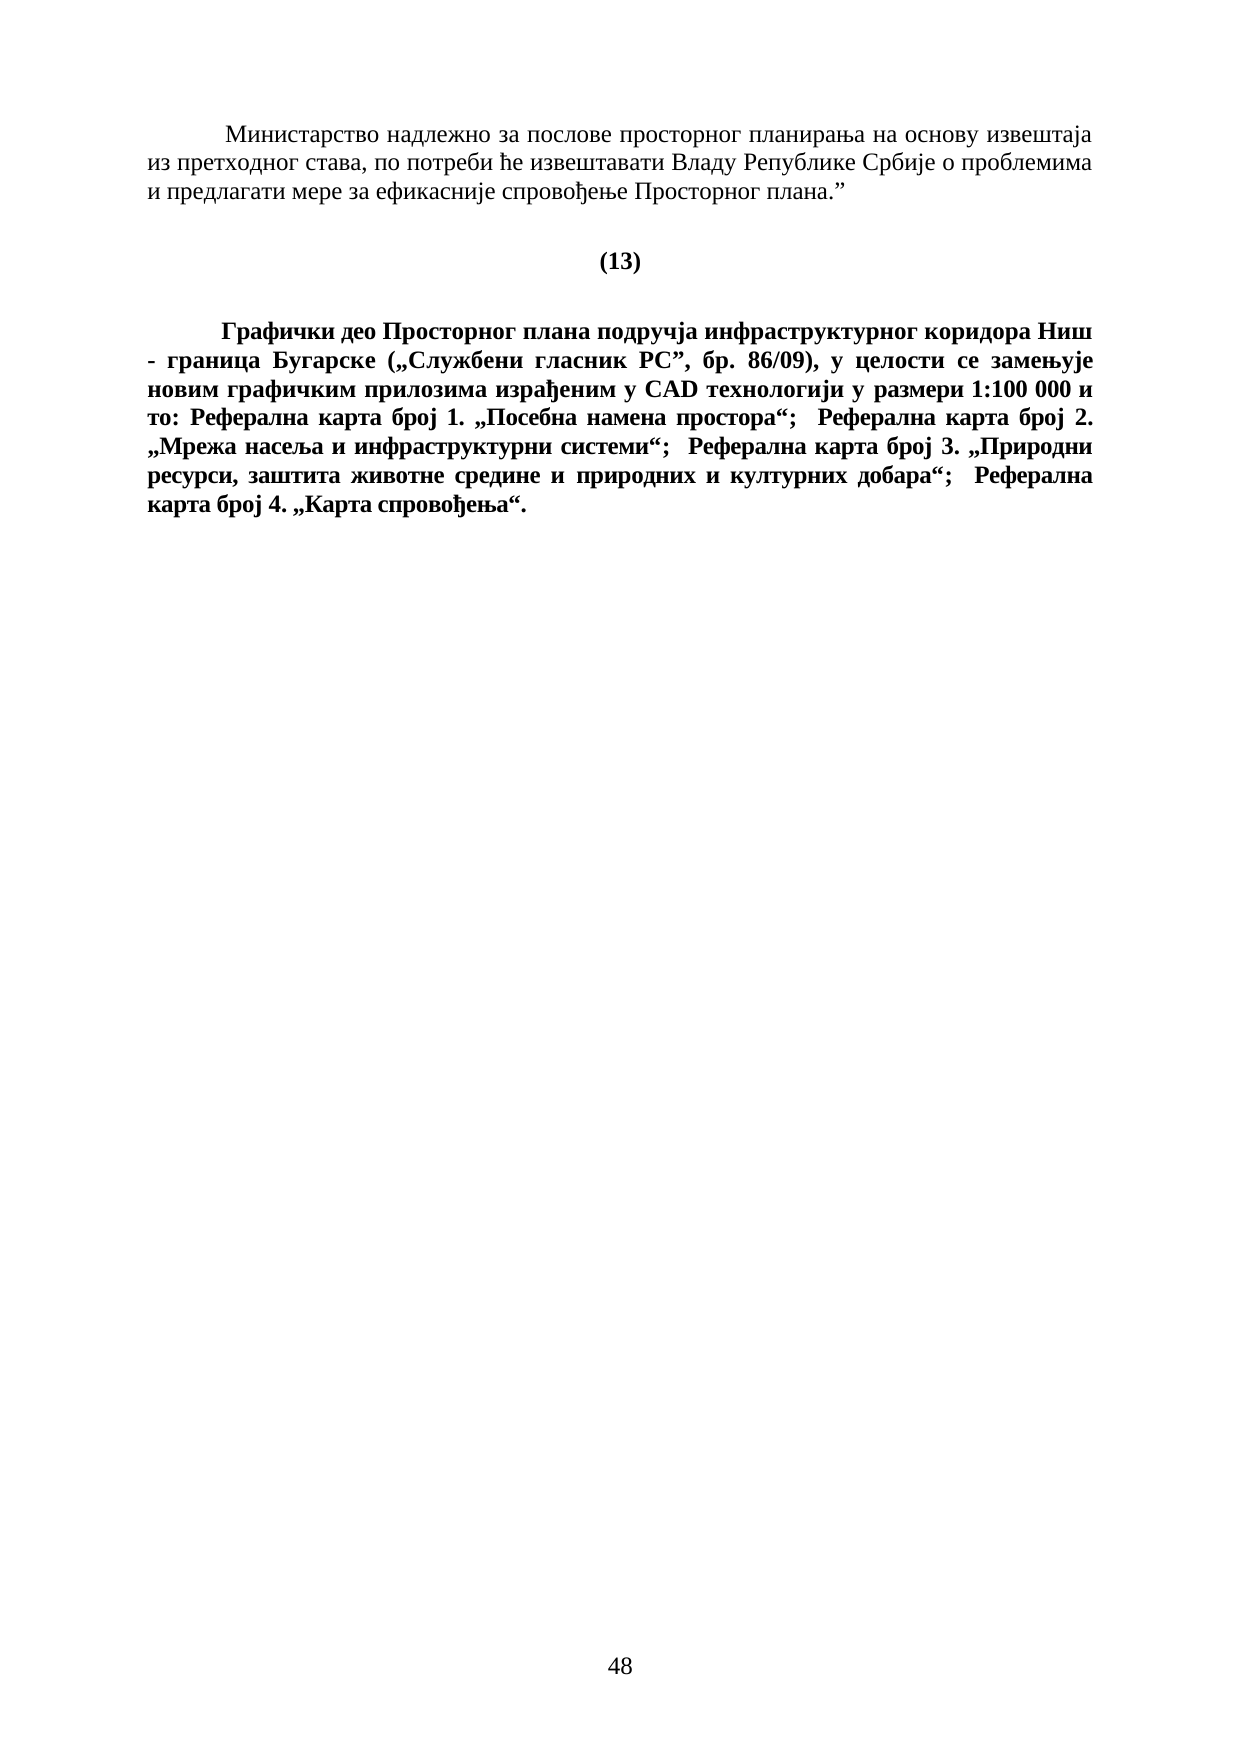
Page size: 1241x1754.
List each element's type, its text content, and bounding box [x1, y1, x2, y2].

text Графички део Просторног плана подручја инфраструктурног коридора Ниш - граница Бугарске („Службени гласник РС”, бр. 86/09), у целости се замењује новим графичким прилозима израђеним у CAD технологији у размери 1:100 000 и то: Реферална карта број 1. „Посебна намена простора“; Реферална карта број 2. „Мрежа насеља и инфраструктурни системи“; Реферална карта број 3. „Природни ресурси, заштита животне средине и природних и културних добара“; Реферална карта број 4. „Карта спровођења“. [147, 316, 1093, 517]
text (13) [147, 246, 1093, 275]
text Министарство надлежно за послове просторног планирања на основу извештаја из претходног става, по потреби ће извештавати Владу Републике Србије о проблемима и предлагати мере за ефикасније спровођење Просторног плана.” [147, 119, 1093, 205]
